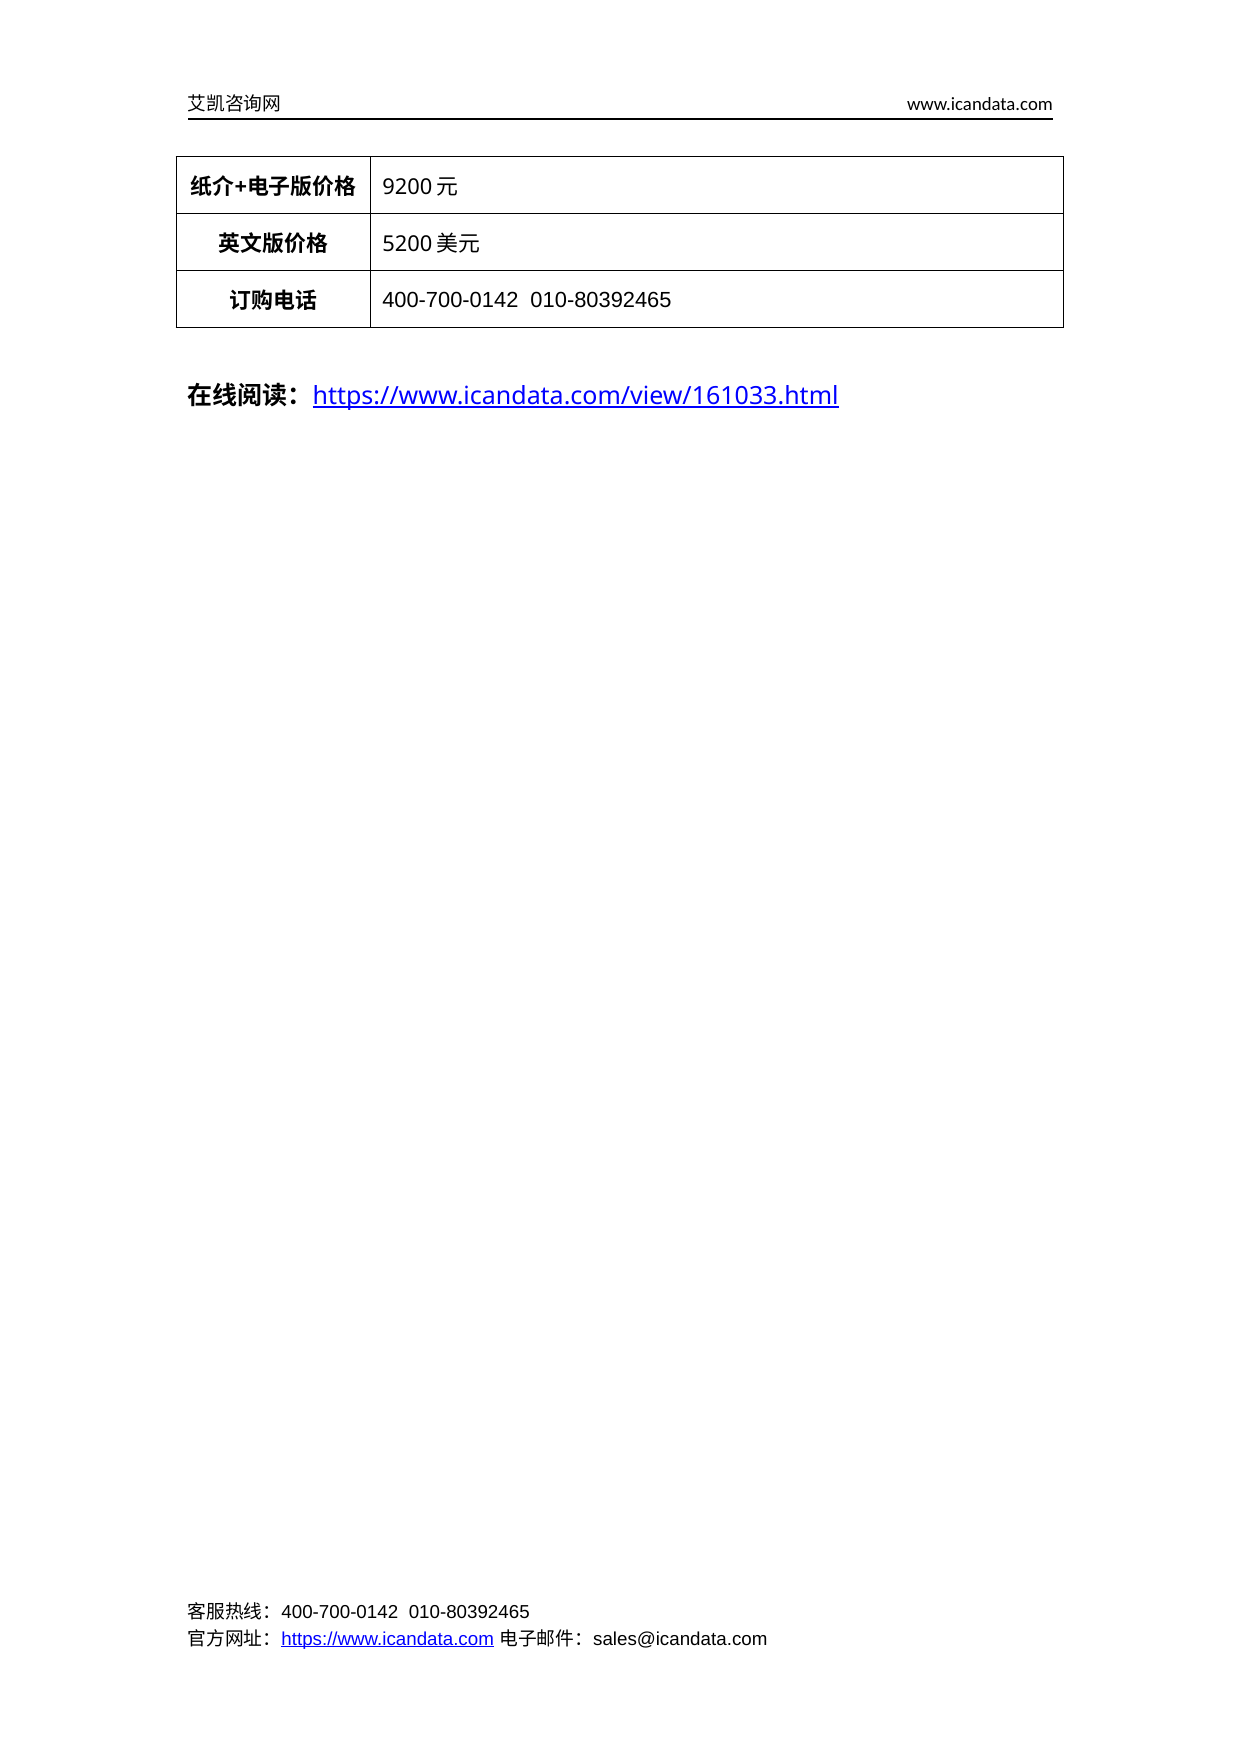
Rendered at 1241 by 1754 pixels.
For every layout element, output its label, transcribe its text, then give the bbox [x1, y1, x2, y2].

table_cell 400-700-0142 010-80392465 [371, 271, 1063, 327]
table_cell 纸介+电子版价格 [177, 157, 370, 213]
table_cell 英文版价格 [177, 214, 370, 270]
text 在线阅读：https://www.icandata.com/view/161033.html [187, 361, 1053, 426]
table_cell 9200元 [371, 157, 1063, 213]
table_cell 5200美元 [371, 214, 1063, 270]
table_cell 订购电话 [177, 271, 370, 327]
